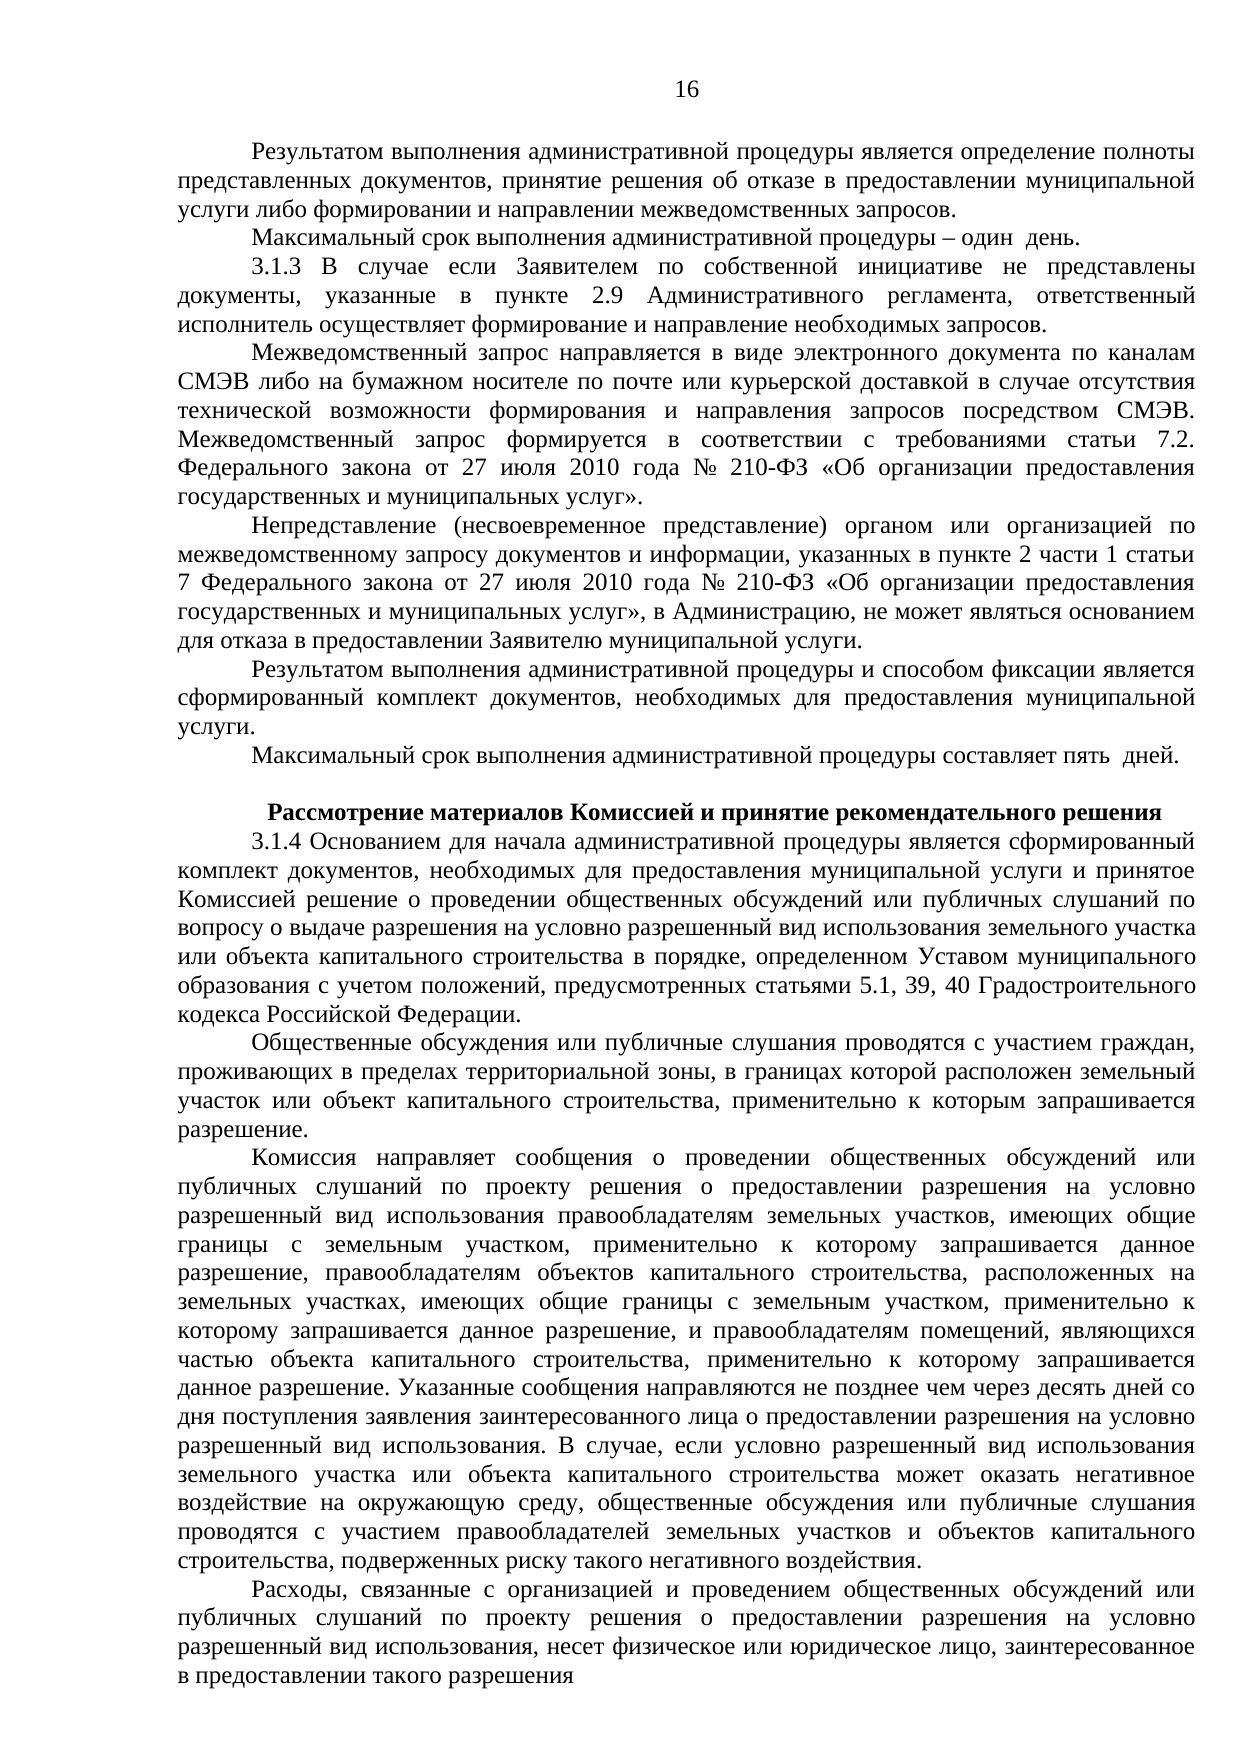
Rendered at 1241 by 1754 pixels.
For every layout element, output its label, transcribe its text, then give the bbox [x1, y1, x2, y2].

text Результатом выполнения административной процедуры и способом фиксации является сформированный комплект документов, необходимых для предоставления муниципальной услуги. [177, 654, 1196, 740]
text Максимальный срок выполнения административной процедуры – один день. [177, 222, 1196, 251]
text Максимальный срок выполнения административной процедуры составляет пять дней. [177, 740, 1196, 769]
text Рассмотрение материалов Комиссией и принятие рекомендательного решения [177, 797, 1196, 826]
text Общественные обсуждения или публичные слушания проводятся с участием граждан, проживающих в пределах территориальной зоны, в границах которой расположен земельный участок или объект капитального строительства, применительно к которым запрашивается разрешение. [177, 1027, 1196, 1142]
text Непредставление (несвоевременное представление) органом или организацией по межведомственному запросу документов и информации, указанных в пункте 2 части 1 статьи 7 Федерального закона от 27 июля 2010 года № 210-ФЗ «Об организации предоставления государственных и муниципальных услуг», в Администрацию, не может являться основанием для отказа в предоставлении Заявителю муниципальной услуги. [177, 510, 1196, 654]
text 3.1.4 Основанием для начала административной процедуры является сформированный комплект документов, необходимых для предоставления муниципальной услуги и принятое Комиссией решение о проведении общественных обсуждений или публичных слушаний по вопросу о выдаче разрешения на условно разрешенный вид использования земельного участка или объекта капитального строительства в порядке, определенном Уставом муниципального образования с учетом положений, предусмотренных статьями 5.1, 39, 40 Градостроительного кодекса Российской Федерации. [177, 826, 1196, 1027]
text Результатом выполнения административной процедуры является определение полноты представленных документов, принятие решения об отказе в предоставлении муниципальной услуги либо формировании и направлении межведомственных запросов. [177, 136, 1196, 222]
text Расходы, связанные с организацией и проведением общественных обсуждений или публичных слушаний по проекту решения о предоставлении разрешения на условно разрешенный вид использования, несет физическое или юридическое лицо, заинтересованное в предоставлении такого разрешения [177, 1574, 1196, 1689]
text 3.1.3 В случае если Заявителем по собственной инициативе не представлены документы, указанные в пункте 2.9 Административного регламента, ответственный исполнитель осуществляет формирование и направление необходимых запросов. [177, 251, 1196, 337]
text Комиссия направляет сообщения о проведении общественных обсуждений или публичных слушаний по проекту решения о предоставлении разрешения на условно разрешенный вид использования правообладателям земельных участков, имеющих общие границы с земельным участком, применительно к которому запрашивается данное разрешение, правообладателям объектов капитального строительства, расположенных на земельных участках, имеющих общие границы с земельным участком, применительно к которому запрашивается данное разрешение, и правообладателям помещений, являющихся частью объекта капитального строительства, применительно к которому запрашивается данное разрешение. Указанные сообщения направляются не позднее чем через десять дней со дня поступления заявления заинтересованного лица о предоставлении разрешения на условно разрешенный вид использования. В случае, если условно разрешенный вид использования земельного участка или объекта капитального строительства может оказать негативное воздействие на окружающую среду, общественные обсуждения или публичные слушания проводятся с участием правообладателей земельных участков и объектов капитального строительства, подверженных риску такого негативного воздействия. [177, 1142, 1196, 1574]
text Межведомственный запрос направляется в виде электронного документа по каналам СМЭВ либо на бумажном носителе по почте или курьерской доставкой в случае отсутствия технической возможности формирования и направления запросов посредством СМЭВ. Межведомственный запрос формируется в соответствии с требованиями статьи 7.2. Федерального закона от 27 июля 2010 года № 210-ФЗ «Об организации предоставления государственных и муниципальных услуг». [177, 337, 1196, 510]
